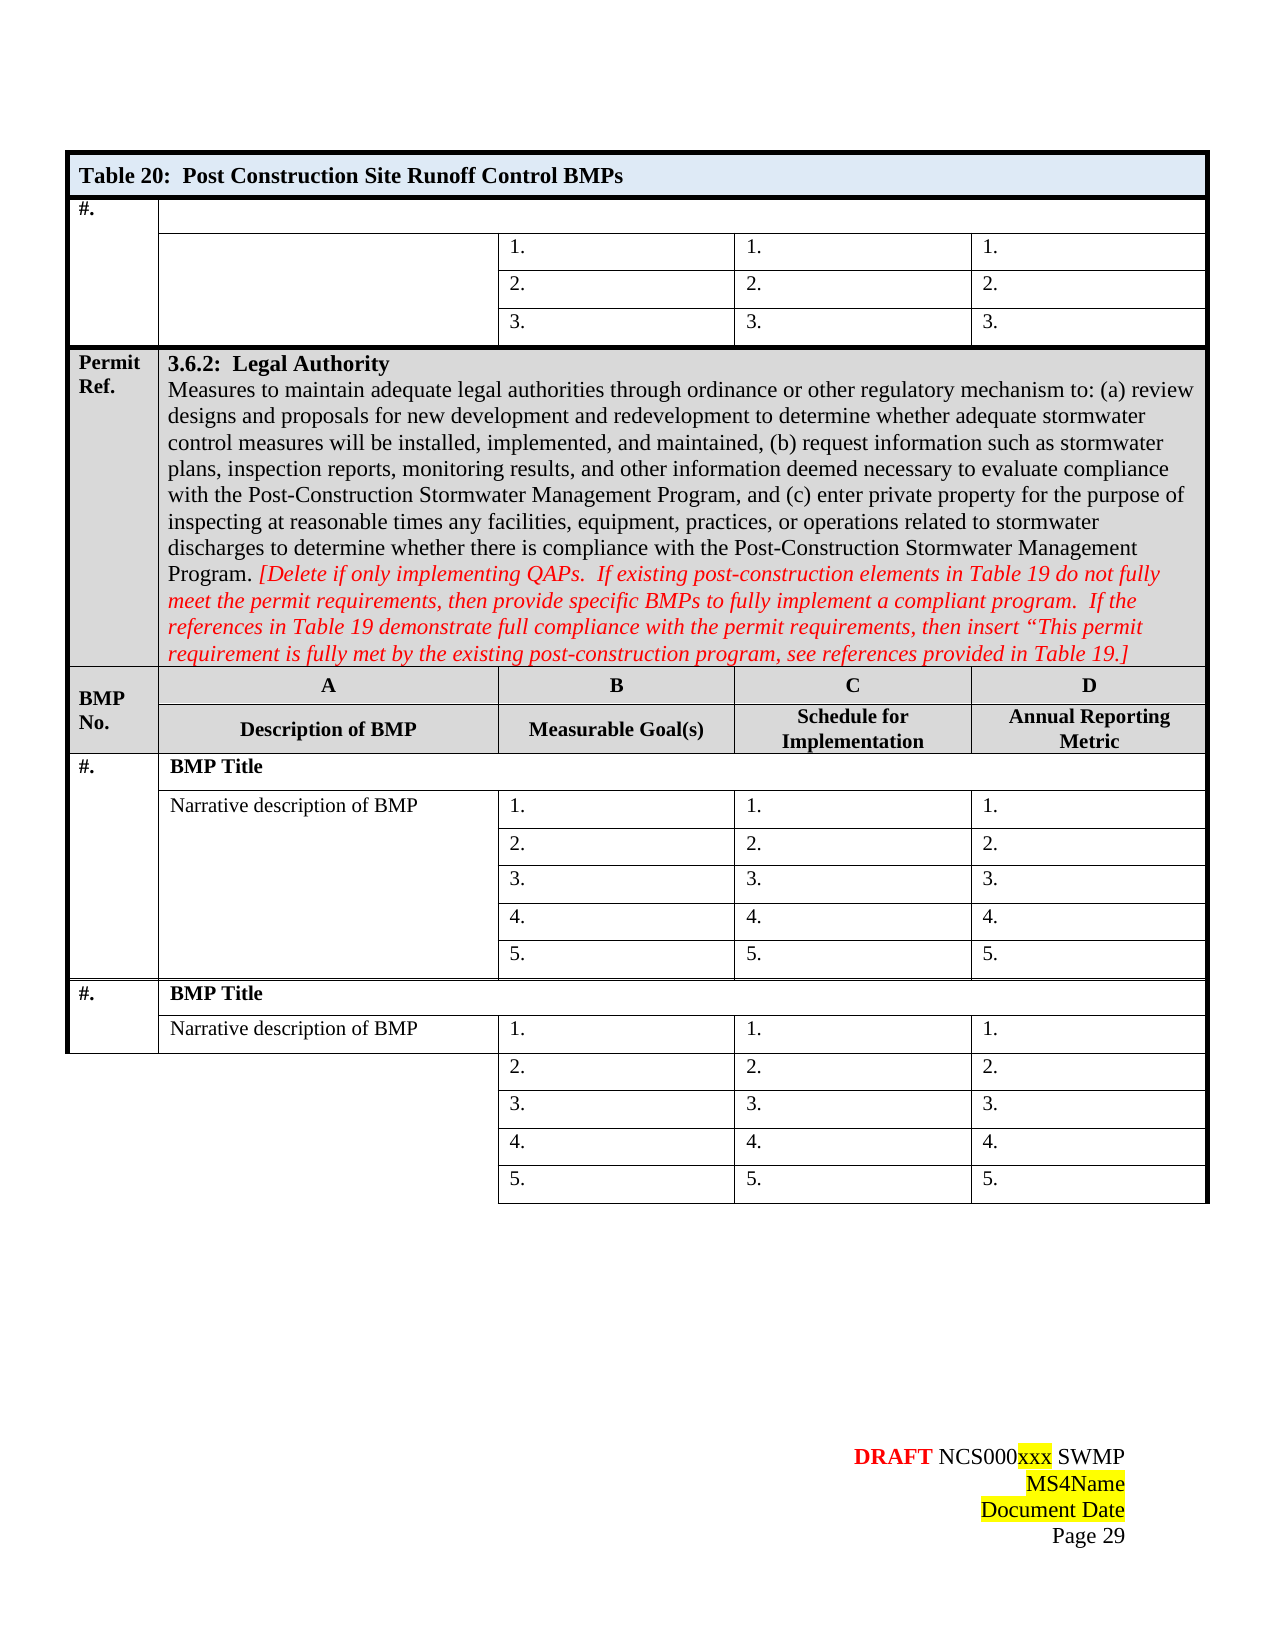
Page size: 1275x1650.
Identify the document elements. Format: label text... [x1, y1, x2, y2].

table_cell 1. [499, 791, 734, 828]
table_cell 5. [499, 1166, 734, 1203]
table_cell 2. [499, 271, 734, 307]
table_cell 3. [499, 309, 734, 345]
table_cell 1. [735, 1016, 971, 1053]
table_cell 1. [972, 1016, 1205, 1053]
table_cell BMP Title [159, 754, 1205, 790]
table_cell 3. [499, 866, 734, 903]
table_cell C [735, 667, 971, 703]
table_cell Description of BMP [159, 705, 498, 753]
table_cell Measurable Goal(s) [499, 705, 734, 753]
table_cell 3. [972, 1091, 1205, 1128]
table_cell A [159, 667, 498, 703]
table_cell #. [70, 200, 158, 345]
table_cell 3. [735, 309, 971, 345]
table_cell 3. [735, 866, 971, 903]
table_cell 4. [972, 904, 1205, 940]
table_cell 5. [735, 941, 971, 978]
table_cell 3. [972, 866, 1205, 903]
table_cell 2. [972, 1054, 1205, 1090]
table_cell 1. [735, 234, 971, 270]
table_cell 1. [499, 234, 734, 270]
table_cell 1. [972, 234, 1205, 270]
table_cell 5. [735, 1166, 971, 1203]
table_cell 4. [499, 1129, 734, 1165]
table_cell Schedule for Implementation [735, 705, 971, 753]
table_cell Annual Reporting Metric [972, 705, 1205, 753]
table_cell [159, 200, 1205, 232]
table_cell 5. [972, 1166, 1205, 1203]
table_cell B [499, 667, 734, 703]
table_cell 2. [735, 829, 971, 865]
table_cell 1. [735, 791, 971, 828]
table_cell [159, 234, 498, 345]
table_cell 2. [499, 829, 734, 865]
table_cell 3.6.2: Legal Authority Measures to maintain adequate legal authorities through ordinance or other regulatory mechanism to: (a) review designs and proposals for new development and redevelopment to determine whether adequate stormwater control measures will be installed, implemented, and maintained, (b) request information such as stormwater plans, inspection reports, monitoring results, and other information deemed necessary to evaluate compliance with the Post-Construction Stormwater Management Program, and (c) enter private property for the purpose of inspecting at reasonable times any facilities, equipment, practices, or operations related to stormwater discharges to determine whether there is compliance with the Post-Construction Stormwater Management Program. [Delete if only implementing QAPs. If existing post-construction elements in Table 19 do not fully meet the permit requirements, then provide specific BMPs to fully implement a compliant program. If the references in Table 19 demonstrate full compliance with the permit requirements, then insert “This permit requirement is fully met by the existing post-construction program, see references provided in Table 19.] [159, 350, 1205, 666]
table_cell 5. [499, 941, 734, 978]
table_cell 2. [972, 271, 1205, 307]
table_cell Narrative description of BMP [159, 1016, 498, 1053]
table_cell 3. [735, 1091, 971, 1128]
table_cell #. [70, 754, 158, 978]
table_cell 3. [499, 1091, 734, 1128]
table_cell 1. [499, 1016, 734, 1053]
table_cell 4. [735, 1129, 971, 1165]
table_cell 4. [735, 904, 971, 940]
table_cell BMP Title [159, 981, 1205, 1015]
table_cell 2. [499, 1054, 734, 1090]
table_cell 2. [972, 829, 1205, 865]
table_cell 2. [735, 1054, 971, 1090]
table_cell 3. [972, 309, 1205, 345]
table_cell 2. [735, 271, 971, 307]
table_cell BMP No. [70, 667, 158, 753]
table_cell #. [70, 981, 158, 1053]
table_cell 4. [972, 1129, 1205, 1165]
table_cell Narrative description of BMP [159, 791, 498, 978]
table_cell Permit Ref. [70, 350, 158, 666]
table_cell 1. [972, 791, 1205, 828]
table_cell 5. [972, 941, 1205, 978]
table_header Table 20: Post Construction Site Runoff Control BMPs [70, 155, 1205, 195]
table_cell 4. [499, 904, 734, 940]
table_cell D [972, 667, 1205, 703]
